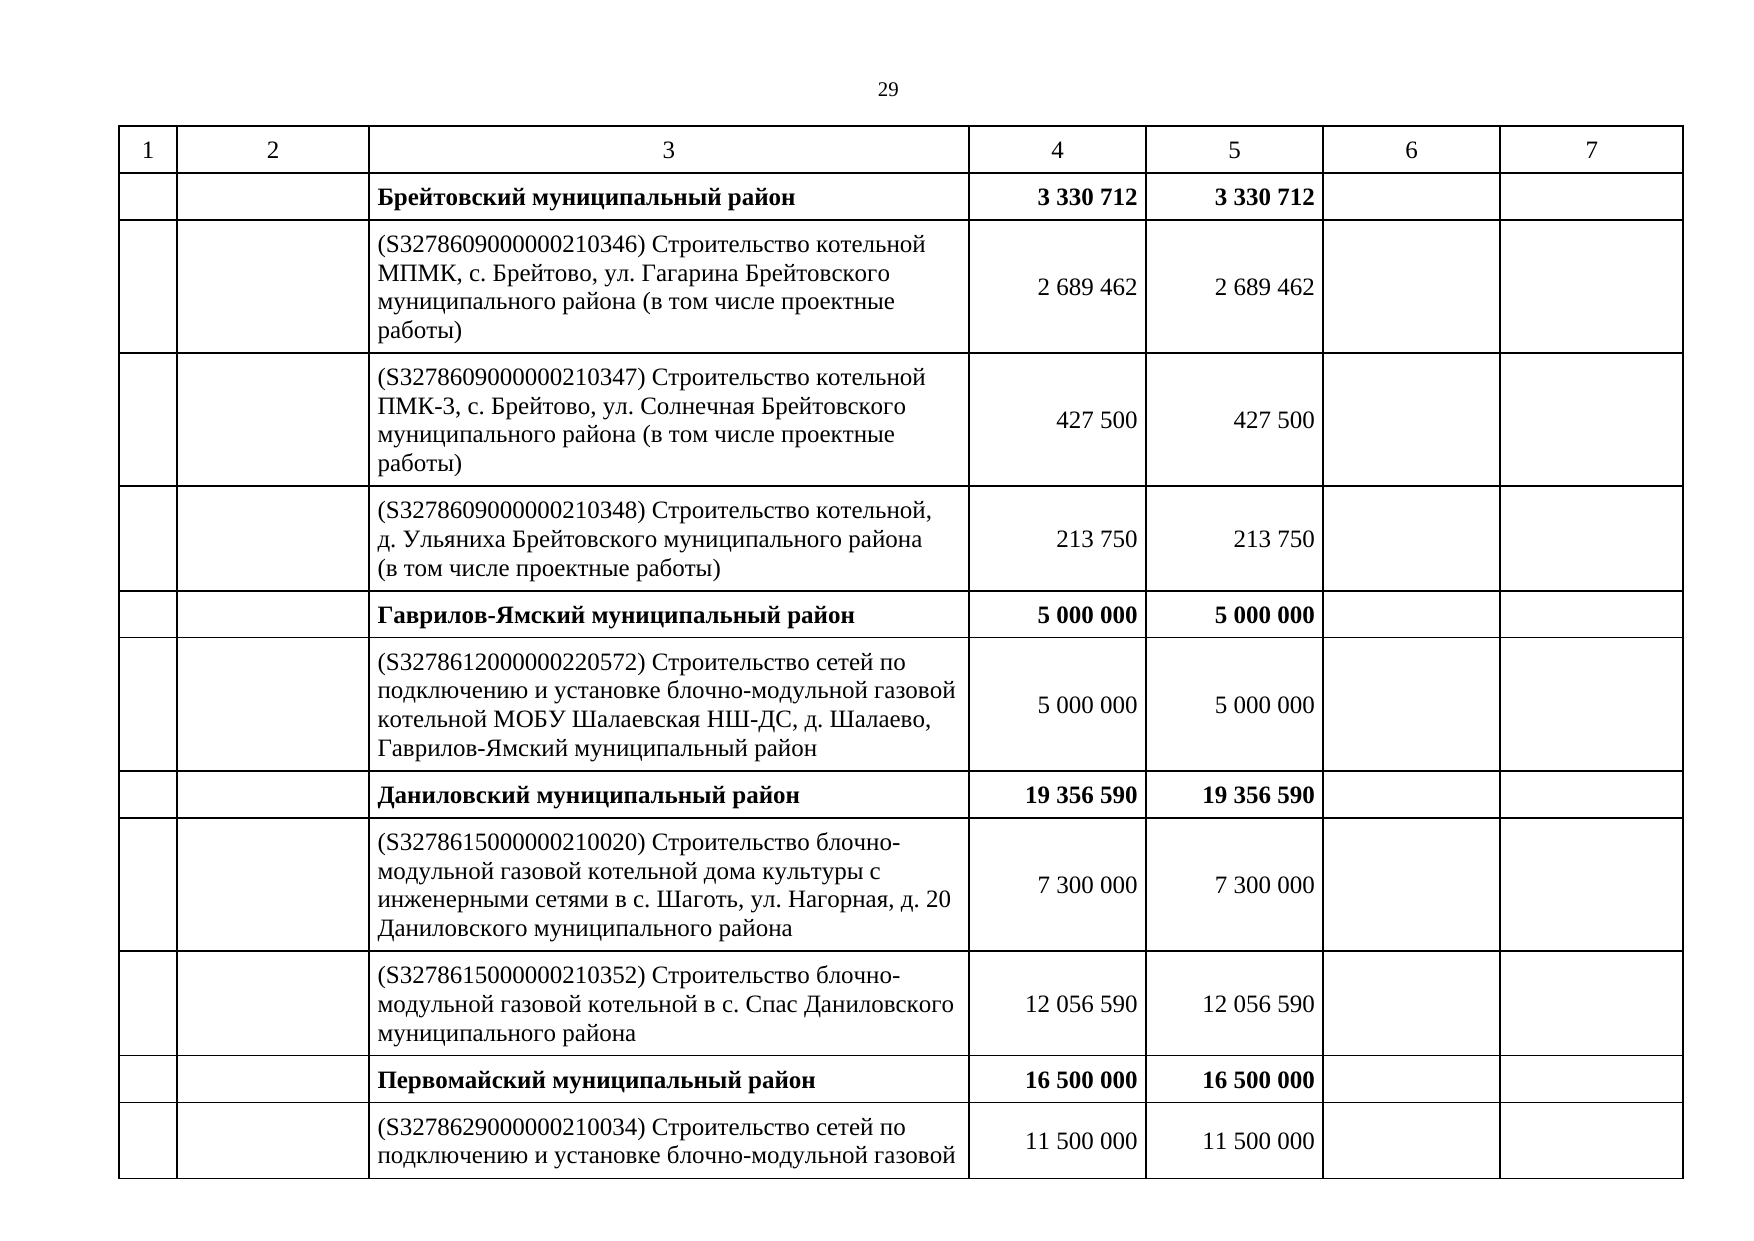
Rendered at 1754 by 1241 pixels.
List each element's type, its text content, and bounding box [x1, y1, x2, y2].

table_cell [178, 819, 368, 950]
table_cell [1501, 772, 1682, 817]
table_cell 12 056 590 [1147, 952, 1322, 1055]
table_cell 7 300 000 [970, 819, 1145, 950]
table_cell Гаврилов-Ямский муниципальный район [370, 592, 968, 637]
table_cell [120, 638, 176, 770]
table_cell [120, 1056, 176, 1102]
table_cell 213 750 [1147, 487, 1322, 590]
table_cell [120, 221, 176, 352]
table_cell [178, 1103, 368, 1177]
table_cell [1501, 1056, 1682, 1102]
table_cell 16 500 000 [1147, 1056, 1322, 1102]
table_cell (S3278609000000210346) Строительство котельной МПМК, с. Брейтово, ул. Гагарина Брейтовского муниципального района (в том числе проектные работы) [370, 221, 968, 352]
table_cell 2 689 462 [1147, 221, 1322, 352]
table_header [1147, 127, 1322, 172]
table_cell [120, 1103, 176, 1177]
table_cell [178, 952, 368, 1055]
table_cell [1324, 221, 1499, 352]
table_cell 427 500 [970, 354, 1145, 485]
table_cell 19 356 590 [1147, 772, 1322, 817]
table_cell [1324, 487, 1499, 590]
table_cell Первомайский муниципальный район [370, 1056, 968, 1102]
table_cell [1501, 221, 1682, 352]
table_cell [1501, 638, 1682, 770]
table_header [1501, 127, 1682, 172]
table_cell [178, 354, 368, 485]
table_cell 3 330 712 [1147, 174, 1322, 219]
table_cell [1501, 174, 1682, 219]
table_cell 5 000 000 [1147, 592, 1322, 637]
table_cell [1501, 819, 1682, 950]
table_cell [120, 592, 176, 637]
table_cell 19 356 590 [970, 772, 1145, 817]
table_cell Брейтовский муниципальный район [370, 174, 968, 219]
table_cell [1501, 592, 1682, 637]
table_cell (S3278609000000210347) Строительство котельной ПМК-3, с. Брейтово, ул. Солнечная Брейтовского муниципального района (в том числе проектные работы) [370, 354, 968, 485]
table_cell [1324, 638, 1499, 770]
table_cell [370, 1103, 968, 1177]
table_cell [1501, 354, 1682, 485]
table_cell [1324, 952, 1499, 1055]
table_cell 5 000 000 [1147, 638, 1322, 770]
table_cell 11 500 000 [1147, 1103, 1322, 1177]
table_cell 5 000 000 [970, 592, 1145, 637]
table_cell [1324, 1103, 1499, 1177]
table_header [178, 127, 368, 172]
table_cell (S3278612000000220572) Строительство сетей по подключению и установке блочно-модульной газовой котельной МОБУ Шалаевская НШ-ДС, д. Шалаево, Гаврилов-Ямский муниципальный район [370, 638, 968, 770]
table_cell [120, 772, 176, 817]
table_cell 16 500 000 [970, 1056, 1145, 1102]
table_cell 7 300 000 [1147, 819, 1322, 950]
table_cell [178, 221, 368, 352]
table_cell 11 500 000 [970, 1103, 1145, 1177]
table_cell [1501, 952, 1682, 1055]
table_cell [178, 772, 368, 817]
table_cell [178, 592, 368, 637]
table_cell [1324, 354, 1499, 485]
table_cell 2 689 462 [970, 221, 1145, 352]
table_cell (S3278615000000210352) Строительство блочно-модульной газовой котельной в с. Спас Даниловского муниципального района [370, 952, 968, 1055]
table_cell [120, 487, 176, 590]
table_cell [120, 952, 176, 1055]
table_cell [120, 354, 176, 485]
table_cell 3 330 712 [970, 174, 1145, 219]
table_cell [120, 174, 176, 219]
table_cell (S3278615000000210020) Строительство блочно-модульной газовой котельной дома культуры с инженерными сетями в с. Шаготь, ул. Нагорная, д. 20 Даниловского муниципального района [370, 819, 968, 950]
table_cell [1324, 174, 1499, 219]
table_cell 213 750 [970, 487, 1145, 590]
table_cell 12 056 590 [970, 952, 1145, 1055]
table_header [970, 127, 1145, 172]
table_header [370, 127, 968, 172]
table_cell 5 000 000 [970, 638, 1145, 770]
table_cell [1501, 487, 1682, 590]
table_cell [178, 174, 368, 219]
table_cell 427 500 [1147, 354, 1322, 485]
table_cell [178, 487, 368, 590]
table_cell Даниловский муниципальный район [370, 772, 968, 817]
table_header [1324, 127, 1499, 172]
table_cell [1324, 592, 1499, 637]
table_cell [1324, 772, 1499, 817]
table_cell [1324, 819, 1499, 950]
table_header [120, 127, 176, 172]
table_cell [178, 1056, 368, 1102]
table_cell [1501, 1103, 1682, 1177]
table_cell (S3278609000000210348) Строительство котельной, д. Ульяниха Брейтовского муниципального района (в том числе проектные работы) [370, 487, 968, 590]
table_cell [1324, 1056, 1499, 1102]
table_cell [178, 638, 368, 770]
table_cell [120, 819, 176, 950]
